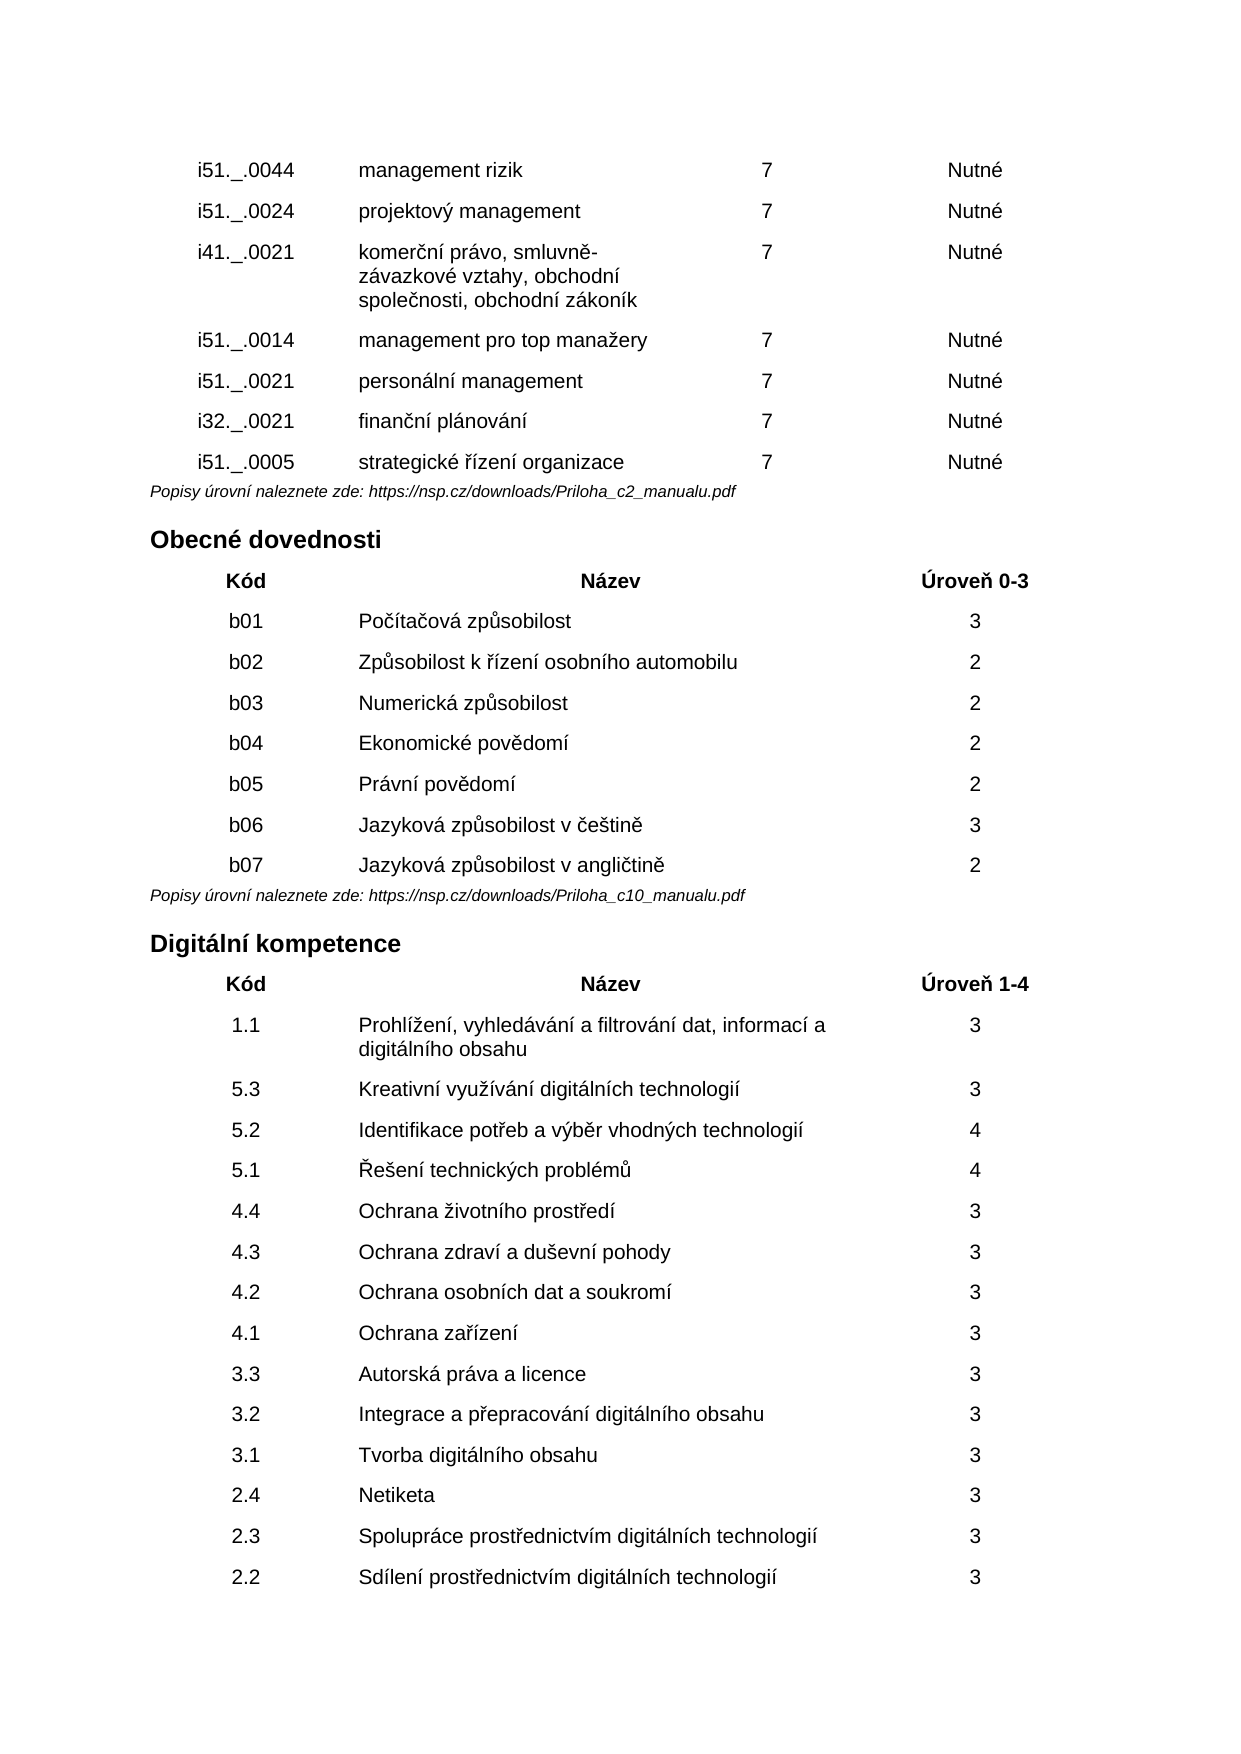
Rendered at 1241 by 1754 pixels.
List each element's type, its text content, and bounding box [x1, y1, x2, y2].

table_cell 2.3 [142, 1516, 350, 1556]
table_cell i51._.0005 [142, 442, 350, 482]
table_header Úroveň 1-4 [871, 964, 1079, 1004]
table_cell 4.4 [142, 1191, 350, 1231]
table_cell Nutné [871, 150, 1079, 191]
table_cell 3 [871, 1353, 1079, 1394]
table_cell 7 [663, 231, 871, 320]
table_cell 7 [663, 442, 871, 482]
table_cell 2 [871, 764, 1079, 804]
table_cell 4.3 [142, 1231, 350, 1272]
table_cell Sdílení prostřednictvím digitálních technologií [350, 1556, 871, 1597]
table_cell Nutné [871, 231, 1079, 320]
table_cell i51._.0044 [142, 150, 350, 191]
table_cell 4 [871, 1150, 1079, 1191]
table_cell b04 [142, 723, 350, 763]
table_cell b01 [142, 601, 350, 642]
table_cell 3.3 [142, 1353, 350, 1394]
table_cell Autorská práva a licence [350, 1353, 871, 1394]
table_cell 3 [871, 1475, 1079, 1516]
table_cell b07 [142, 845, 350, 885]
table_cell 3 [871, 1313, 1079, 1353]
table_cell 3 [871, 1069, 1079, 1109]
table_cell 7 [663, 360, 871, 401]
table_cell 2 [871, 845, 1079, 885]
text Popisy úrovní naleznete zde: https://nsp.cz/downloads/Priloha_c10_manualu.pdf [150, 885, 1090, 904]
table_cell 2 [871, 723, 1079, 763]
table_header Úroveň 0-3 [871, 560, 1079, 601]
table_cell Nutné [871, 191, 1079, 231]
table_cell i51._.0014 [142, 320, 350, 360]
table_header Název [350, 964, 871, 1004]
table_cell b03 [142, 682, 350, 723]
table_cell 3 [871, 1394, 1079, 1434]
table_cell 2 [871, 682, 1079, 723]
table_cell Numerická způsobilost [350, 682, 871, 723]
table_cell 4 [871, 1109, 1079, 1150]
table_cell Řešení technických problémů [350, 1150, 871, 1191]
table_cell 3.2 [142, 1394, 350, 1434]
table_cell Tvorba digitálního obsahu [350, 1434, 871, 1475]
table_cell Ochrana životního prostředí [350, 1191, 871, 1231]
table_cell 4.2 [142, 1272, 350, 1312]
table_cell Ochrana zdraví a duševní pohody [350, 1231, 871, 1272]
table_cell b06 [142, 804, 350, 845]
table_cell 3.1 [142, 1434, 350, 1475]
subtitle Obecné dovednosti [150, 525, 1090, 554]
table_cell Jazyková způsobilost v češtině [350, 804, 871, 845]
table_cell 3 [871, 1004, 1079, 1069]
table_cell 7 [663, 150, 871, 191]
table_cell 7 [663, 320, 871, 360]
table_cell Nutné [871, 401, 1079, 442]
table_cell finanční plánování [350, 401, 662, 442]
table_cell 7 [663, 191, 871, 231]
table_cell Jazyková způsobilost v angličtině [350, 845, 871, 885]
table_cell 3 [871, 1556, 1079, 1597]
table_cell 3 [871, 1272, 1079, 1312]
table_cell 3 [871, 804, 1079, 845]
table_cell i41._.0021 [142, 231, 350, 320]
text Popisy úrovní naleznete zde: https://nsp.cz/downloads/Priloha_c2_manualu.pdf [150, 482, 1090, 501]
table_cell Identifikace potřeb a výběr vhodných technologií [350, 1109, 871, 1150]
table_cell Ekonomické povědomí [350, 723, 871, 763]
table_cell Prohlížení, vyhledávání a filtrování dat, informací a digitálního obsahu [350, 1004, 871, 1069]
table_cell Integrace a přepracování digitálního obsahu [350, 1394, 871, 1434]
table_cell 3 [871, 1434, 1079, 1475]
table_header Kód [142, 964, 350, 1004]
table_cell Nutné [871, 442, 1079, 482]
table_cell 3 [871, 601, 1079, 642]
table_cell Právní povědomí [350, 764, 871, 804]
table_cell management pro top manažery [350, 320, 662, 360]
table_header Kód [142, 560, 350, 601]
table_cell i32._.0021 [142, 401, 350, 442]
table_cell 2 [871, 642, 1079, 682]
table_cell i51._.0024 [142, 191, 350, 231]
table_cell Způsobilost k řízení osobního automobilu [350, 642, 871, 682]
table_cell Kreativní využívání digitálních technologií [350, 1069, 871, 1109]
table_cell 3 [871, 1191, 1079, 1231]
table_cell management rizik [350, 150, 662, 191]
table_cell 3 [871, 1231, 1079, 1272]
table_cell personální management [350, 360, 662, 401]
table_cell Netiketa [350, 1475, 871, 1516]
table_cell projektový management [350, 191, 662, 231]
table_cell Počítačová způsobilost [350, 601, 871, 642]
table_cell 3 [871, 1516, 1079, 1556]
table_cell b05 [142, 764, 350, 804]
table_cell 1.1 [142, 1004, 350, 1069]
table_cell 2.2 [142, 1556, 350, 1597]
table_cell strategické řízení organizace [350, 442, 662, 482]
table_header Název [350, 560, 871, 601]
table_cell Ochrana zařízení [350, 1313, 871, 1353]
table_cell Spolupráce prostřednictvím digitálních technologií [350, 1516, 871, 1556]
table_cell 5.2 [142, 1109, 350, 1150]
table_cell i51._.0021 [142, 360, 350, 401]
table_cell Nutné [871, 320, 1079, 360]
table_cell Nutné [871, 360, 1079, 401]
table_cell 7 [663, 401, 871, 442]
subtitle Digitální kompetence [150, 928, 1090, 957]
table_cell 4.1 [142, 1313, 350, 1353]
table_cell 2.4 [142, 1475, 350, 1516]
table_cell 5.1 [142, 1150, 350, 1191]
table_cell komerční právo, smluvně-závazkové vztahy, obchodní společnosti, obchodní zákoník [350, 231, 662, 320]
table_cell Ochrana osobních dat a soukromí [350, 1272, 871, 1312]
table_cell b02 [142, 642, 350, 682]
table_cell 5.3 [142, 1069, 350, 1109]
